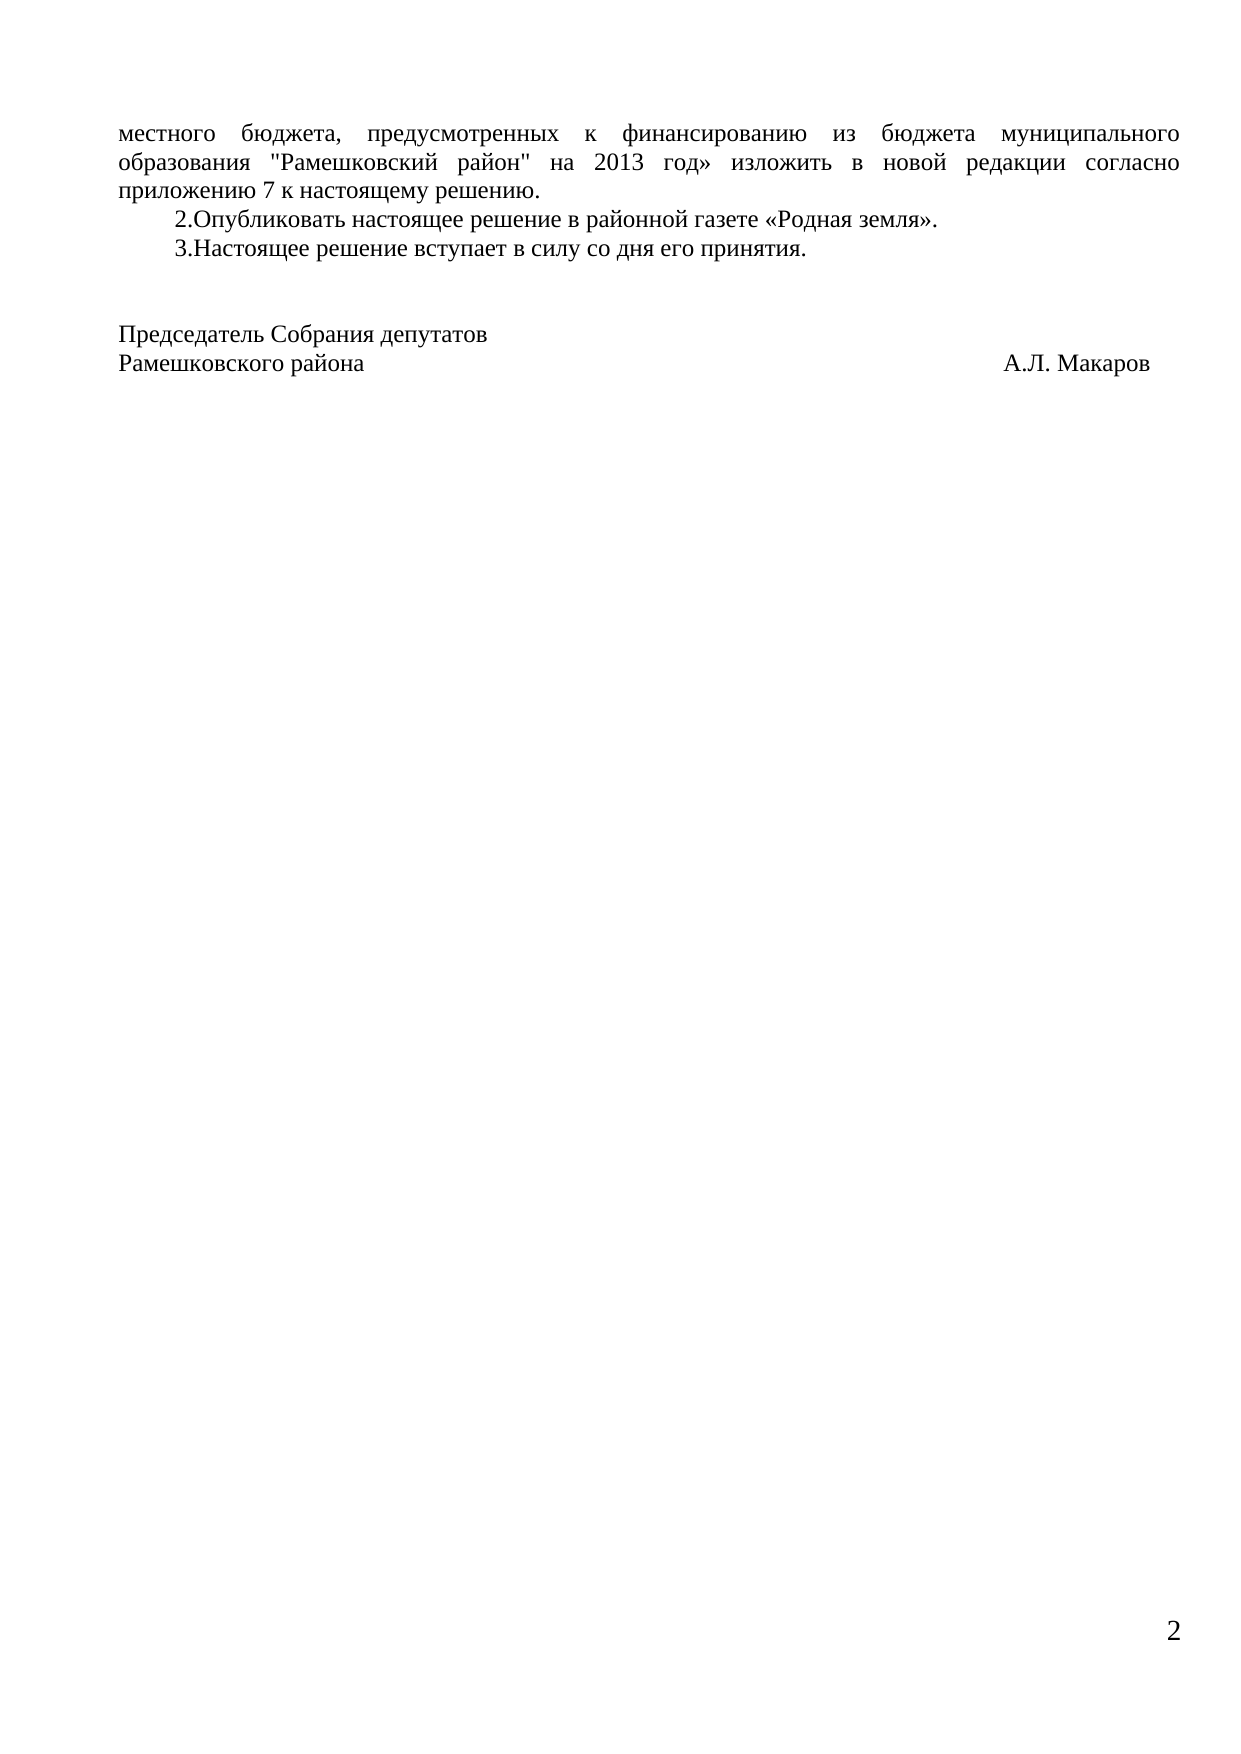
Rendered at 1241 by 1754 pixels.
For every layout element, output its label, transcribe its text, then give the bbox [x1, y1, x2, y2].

text Председатель Собрания депутатов [118, 319, 1181, 348]
text 3.Настоящее решение вступает в силу со дня его принятия. [118, 233, 1181, 262]
text Рамешковского района А.Л. Макаров [118, 348, 1181, 377]
text 2.Опубликовать настоящее решение в районной газете «Родная земля». [118, 204, 1181, 233]
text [118, 118, 1181, 204]
